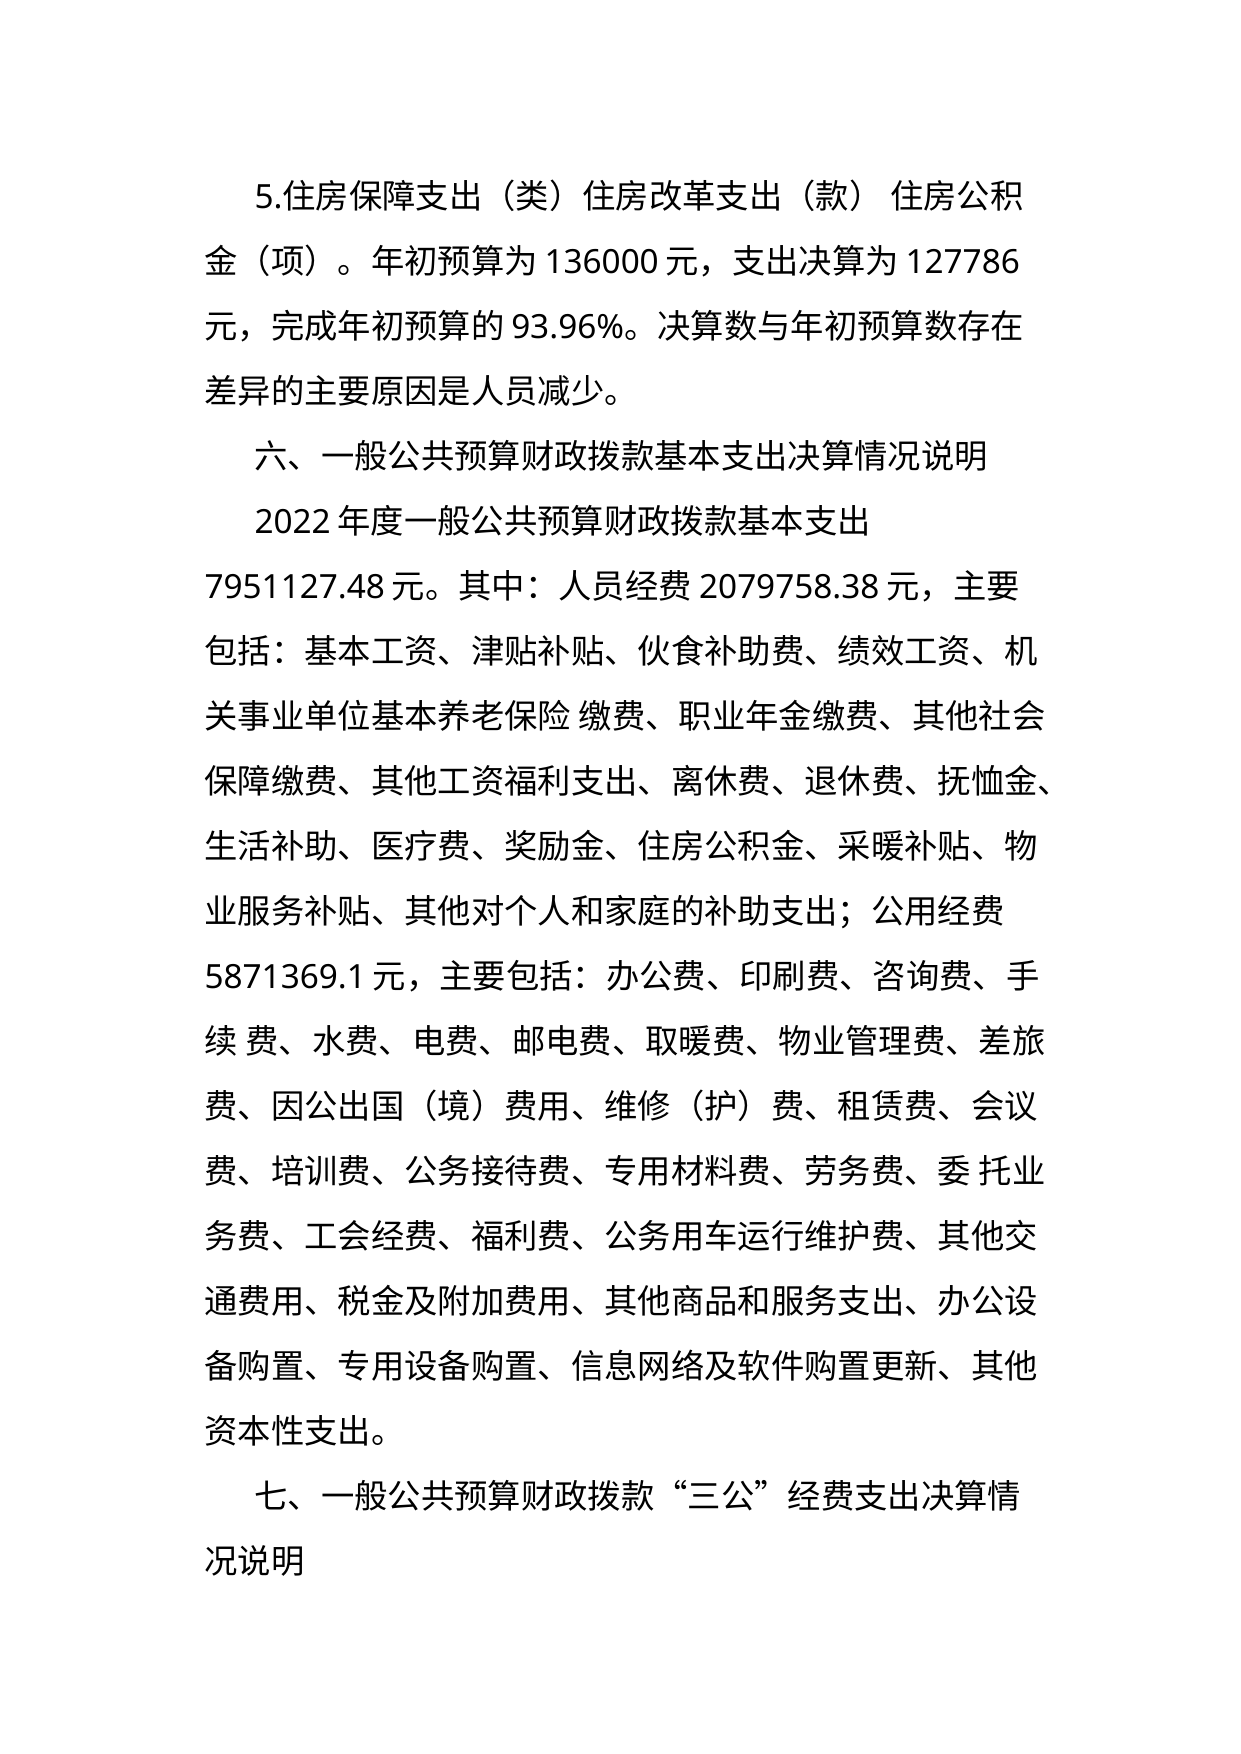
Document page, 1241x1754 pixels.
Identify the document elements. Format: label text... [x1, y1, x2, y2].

text 七、一般公共预算财政拨款“三公”经费支出决算情况说明 [204, 1462, 1053, 1592]
text 5.住房保障支出（类）住房改革支出（款） 住房公积金（项）。年初预算为136000元，支出决算为127786元，完成年初预算的93.96%。决算数与年初预算数存在差异的主要原因是人员减少。 [204, 162, 1053, 422]
text 2022年度一般公共预算财政拨款基本支出7951127.48元。其中：人员经费 2079758.38元，主要包括：基本工资、津贴补贴、伙食补助费、绩效工资、机关事业单位基本养老保险 缴费、职业年金缴费、其他社会保障缴费、其他工资福利支出、离休费、退休费、抚恤金、生活补助、医疗费、奖励金、住房公积金、采暖补贴、物业服务补贴、其他对个人和家庭的补助支出；公用经费5871369.1元，主要包括：办公费、印刷费、咨询费、手续 费、水费、电费、邮电费、取暖费、物业管理费、差旅费、因公出国（境）费用、维修（护）费、租赁费、会议费、培训费、公务接待费、专用材料费、劳务费、委 托业务费、工会经费、福利费、公务用车运行维护费、其他交通费用、税金及附加费用、其他商品和服务支出、办公设备购置、专用设备购置、信息网络及软件购置更新、其他资本性支出。 [204, 487, 1053, 1462]
text 六、一般公共预算财政拨款基本支出决算情况说明 [187, 422, 1053, 487]
